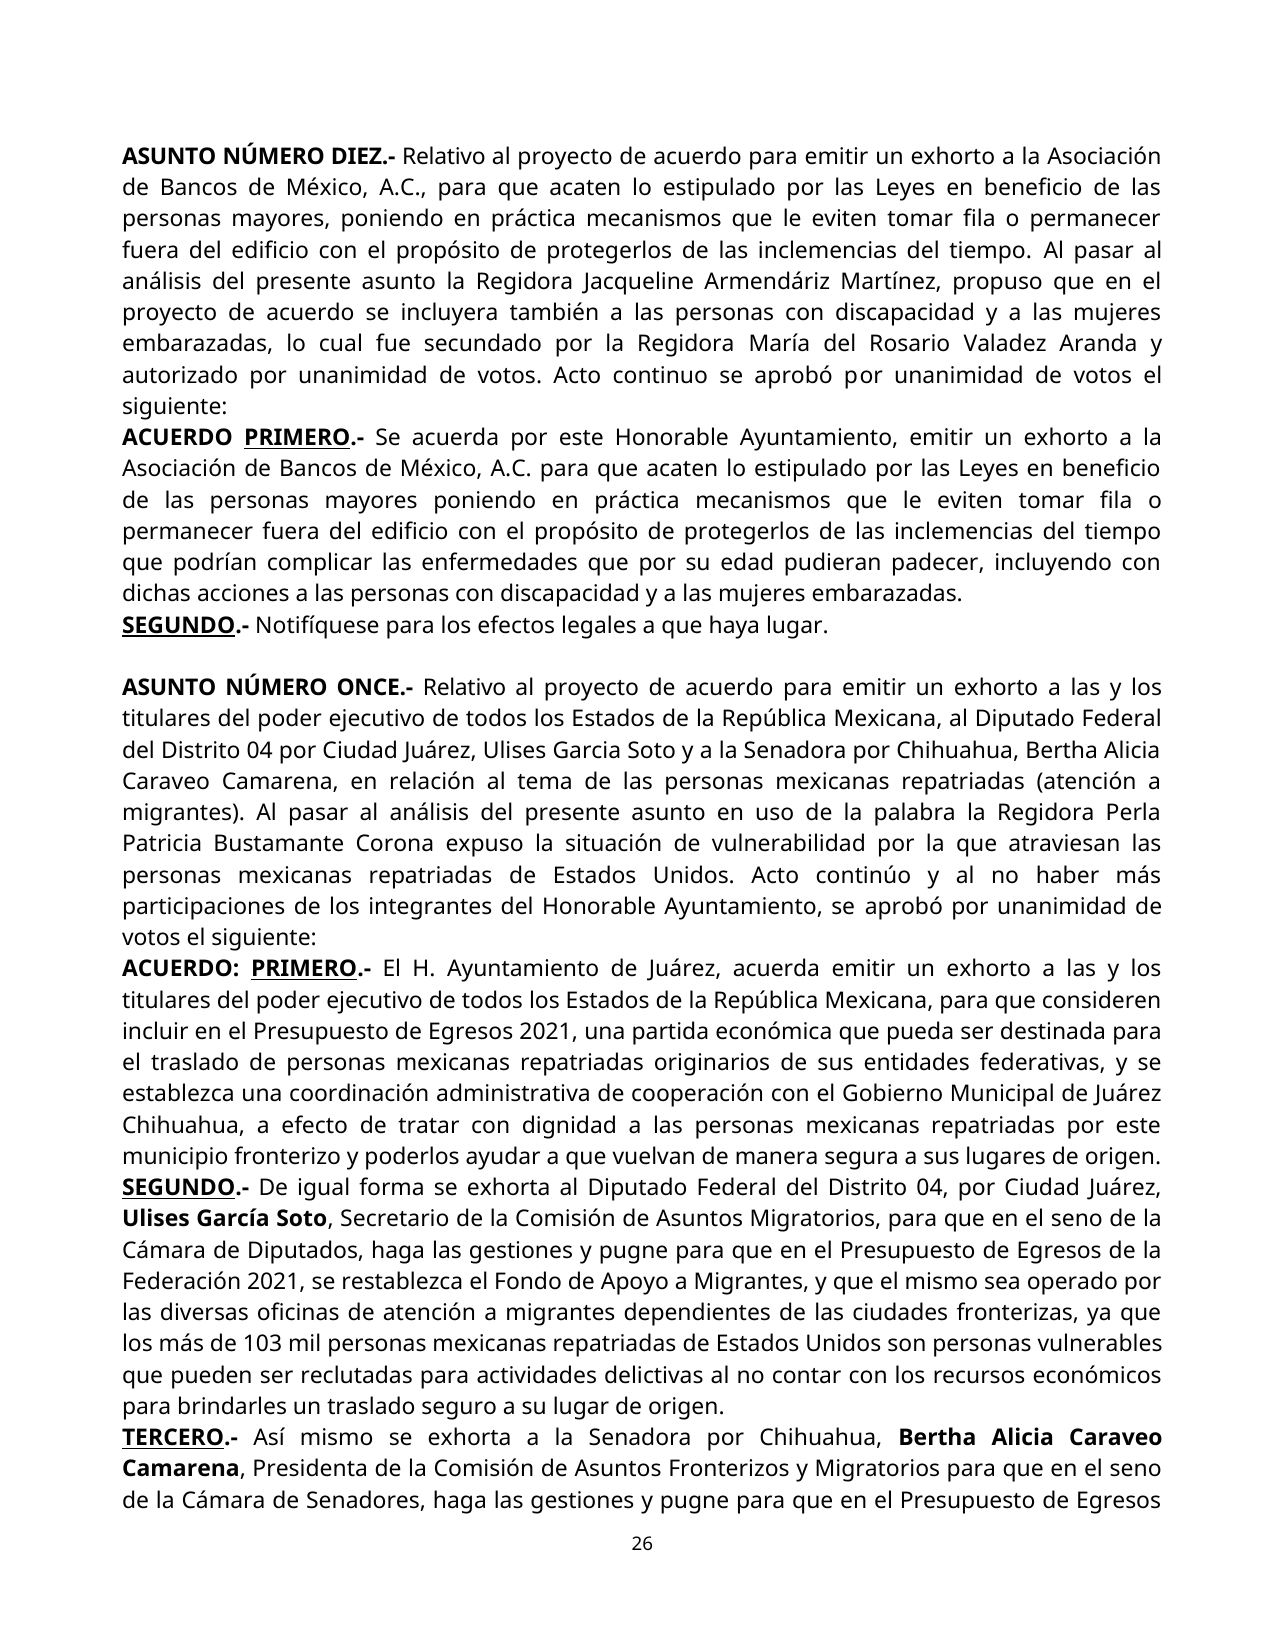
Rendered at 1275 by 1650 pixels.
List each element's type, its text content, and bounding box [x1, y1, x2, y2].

text SEGUNDO.- Notifíquese para los efectos legales a que haya lugar. [122, 608, 1162, 640]
text ACUERDO PRIMERO.- Se acuerda por este Honorable Ayuntamiento, emitir un exhorto a la Asociación de Bancos de México, A.C. para que acaten lo estipulado por las Leyes en beneficio de las personas mayores poniendo en práctica mecanismos que le eviten tomar fila o permanecer fuera del edificio con el propósito de protegerlos de las inclemencias del tiempo que podrían complicar las enfermedades que por su edad pudieran padecer, incluyendo con dichas acciones a las personas con discapacidad y a las mujeres embarazadas. [122, 421, 1162, 608]
text SEGUNDO.- De igual forma se exhorta al Diputado Federal del Distrito 04, por Ciudad Juárez, Ulises García Soto, Secretario de la Comisión de Asuntos Migratorios, para que en el seno de la Cámara de Diputados, haga las gestiones y pugne para que en el Presupuesto de Egresos de la Federación 2021, se restablezca el Fondo de Apoyo a Migrantes, y que el mismo sea operado por las diversas oficinas de atención a migrantes dependientes de las ciudades fronterizas, ya que los más de 103 mil personas mexicanas repatriadas de Estados Unidos son personas vulnerables que pueden ser reclutadas para actividades delictivas al no contar con los recursos económicos para brindarles un traslado seguro a su lugar de origen. [122, 1171, 1162, 1421]
text ACUERDO: PRIMERO.- El H. Ayuntamiento de Juárez, acuerda emitir un exhorto a las y los titulares del poder ejecutivo de todos los Estados de la República Mexicana, para que consideren incluir en el Presupuesto de Egresos 2021, una partida económica que pueda ser destinada para el traslado de personas mexicanas repatriadas originarios de sus entidades federativas, y se establezca una coordinación administrativa de cooperación con el Gobierno Municipal de Juárez Chihuahua, a efecto de tratar con dignidad a las personas mexicanas repatriadas por este municipio fronterizo y poderlos ayudar a que vuelvan de manera segura a sus lugares de origen. [122, 952, 1162, 1171]
text ASUNTO NÚMERO DIEZ.- Relativo al proyecto de acuerdo para emitir un exhorto a la Asociación de Bancos de México, A.C., para que acaten lo estipulado por las Leyes en beneficio de las personas mayores, poniendo en práctica mecanismos que le eviten tomar fila o permanecer fuera del edificio con el propósito de protegerlos de las inclemencias del tiempo. Al pasar al análisis del presente asunto la Regidora Jacqueline Armendáriz Martínez, propuso que en el proyecto de acuerdo se incluyera también a las personas con discapacidad y a las mujeres embarazadas, lo cual fue secundado por la Regidora María del Rosario Valadez Aranda y autorizado por unanimidad de votos. Acto continuo se aprobó por unanimidad de votos el siguiente: [122, 140, 1162, 421]
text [122, 1421, 1162, 1515]
text ASUNTO NÚMERO ONCE.- Relativo al proyecto de acuerdo para emitir un exhorto a las y los titulares del poder ejecutivo de todos los Estados de la República Mexicana, al Diputado Federal del Distrito 04 por Ciudad Juárez, Ulises Garcia Soto y a la Senadora por Chihuahua, Bertha Alicia Caraveo Camarena, en relación al tema de las personas mexicanas repatriadas (atención a migrantes). Al pasar al análisis del presente asunto en uso de la palabra la Regidora Perla Patricia Bustamante Corona expuso la situación de vulnerabilidad por la que atraviesan las personas mexicanas repatriadas de Estados Unidos. Acto continúo y al no haber más participaciones de los integrantes del Honorable Ayuntamiento, se aprobó por unanimidad de votos el siguiente: [122, 671, 1162, 952]
